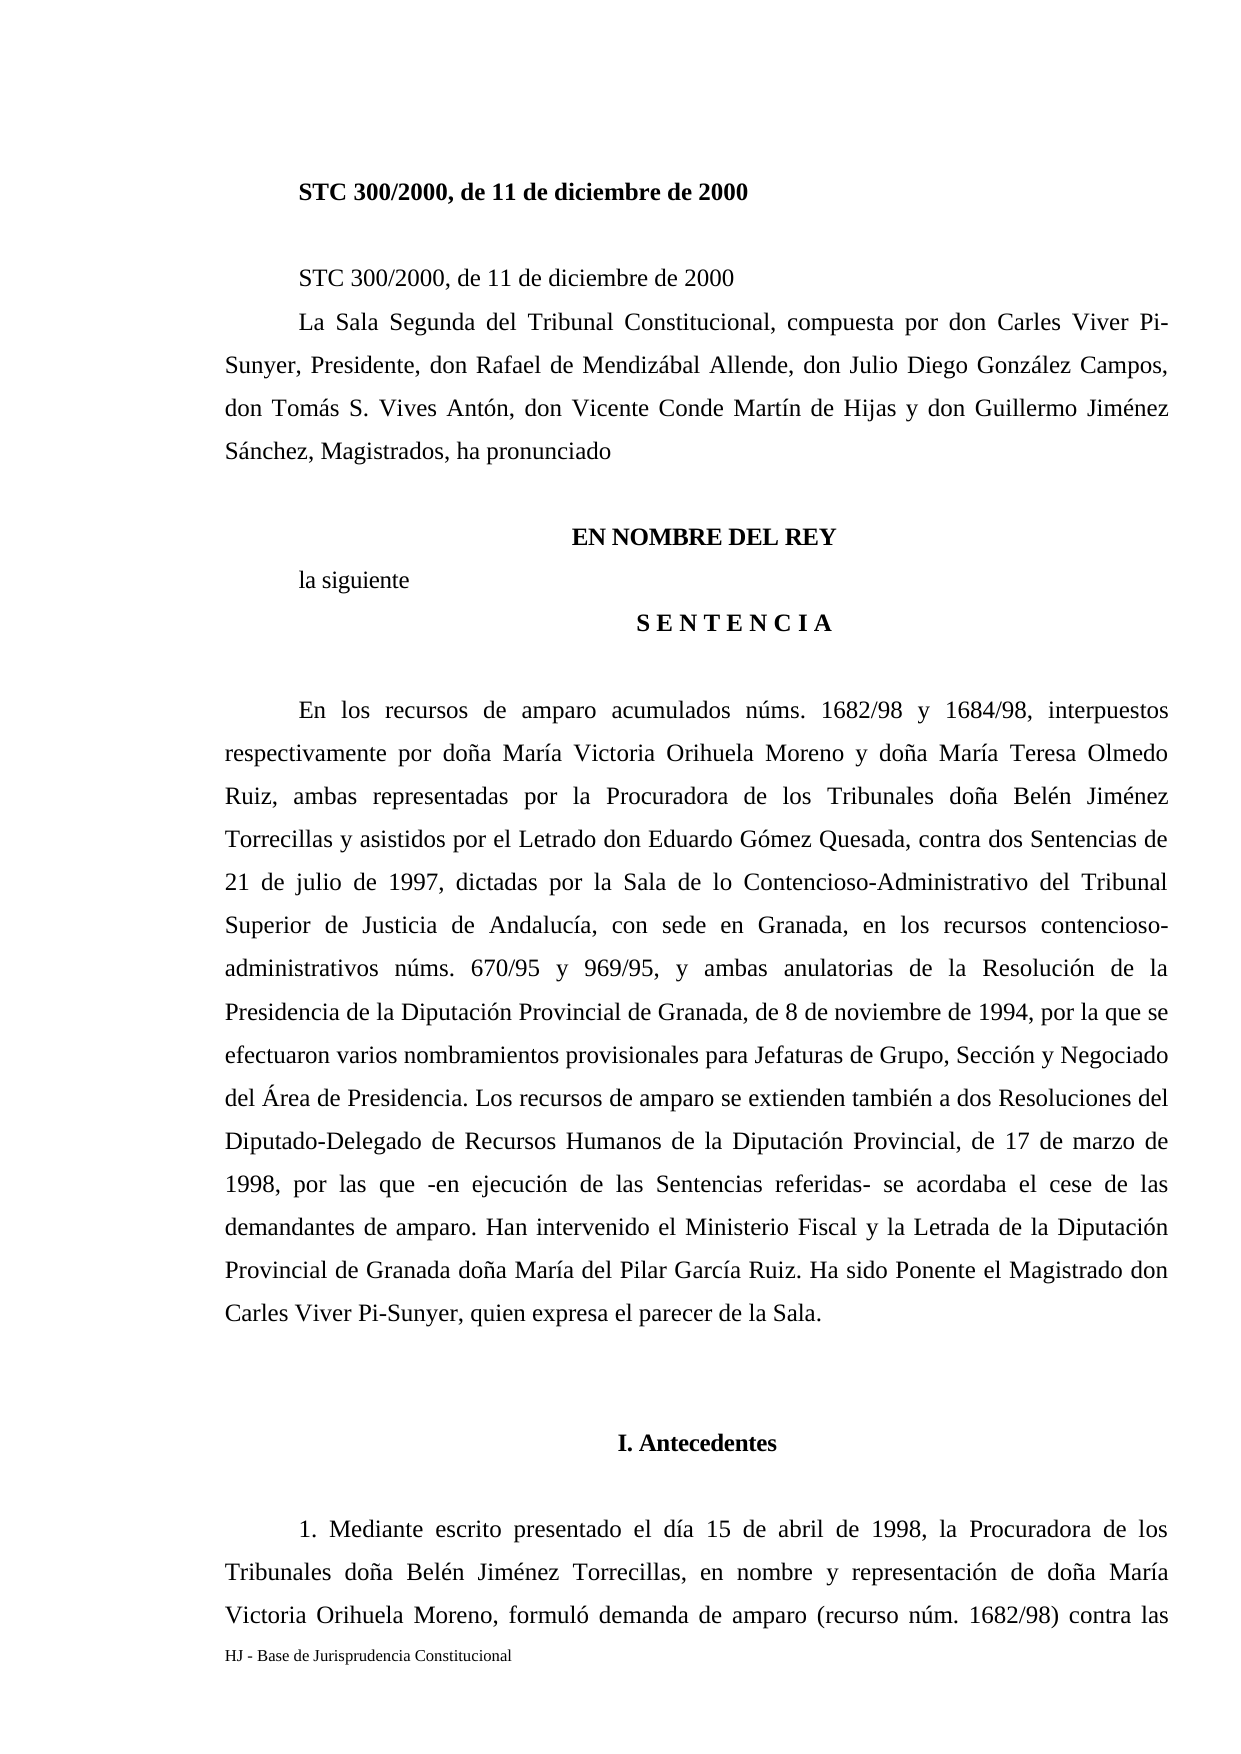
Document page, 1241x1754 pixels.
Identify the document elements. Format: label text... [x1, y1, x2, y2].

text La Sala Segunda del Tribunal Constitucional, compuesta por don Carles Viver Pi-Sunyer, Presidente, don Rafael de Mendizábal Allende, don Julio Diego González Campos, don Tomás S. Vives Antón, don Vicente Conde Martín de Hijas y don Guillermo Jiménez Sánchez, Magistrados, ha pronunciado [224, 307, 1169, 465]
text la siguiente [224, 565, 1110, 594]
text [224, 1514, 1169, 1629]
text En los recursos de amparo acumulados núms. 1682/98 y 1684/98, interpuestos respectivamente por doña María Victoria Orihuela Moreno y doña María Teresa Olmedo Ruiz, ambas representadas por la Procuradora de los Tribunales doña Belén Jiménez Torrecillas y asistidos por el Letrado don Eduardo Gómez Quesada, contra dos Sentencias de 21 de julio de 1997, dictadas por la Sala de lo Contencioso-Administrativo del Tribunal Superior de Justicia de Andalucía, con sede en Granada, en los recursos contencioso-administrativos núms. 670/95 y 969/95, y ambas anulatorias de la Resolución de la Presidencia de la Diputación Provincial de Granada, de 8 de noviembre de 1994, por la que se efectuaron varios nombramientos provisionales para Jefaturas de Grupo, Sección y Negociado del Área de Presidencia. Los recursos de amparo se extienden también a dos Resoluciones del Diputado-Delegado de Recursos Humanos de la Diputación Provincial, de 17 de marzo de 1998, por las que -en ejecución de las Sentencias referidas- se acordaba el cese de las demandantes de amparo. Han intervenido el Ministerio Fiscal y la Letrada de la Diputación Provincial de Granada doña María del Pilar García Ruiz. Ha sido Ponente el Magistrado don Carles Viver Pi-Sunyer, quien expresa el parecer de la Sala. [224, 695, 1169, 1327]
text STC 300/2000, de 11 de diciembre de 2000 [224, 263, 1169, 292]
text EN NOMBRE DEL REY [224, 522, 1110, 551]
text STC 300/2000, de 11 de diciembre de 2000 [224, 177, 1169, 206]
text I. Antecedentes [224, 1428, 1169, 1457]
text S E N T E N C I A [224, 608, 1169, 637]
